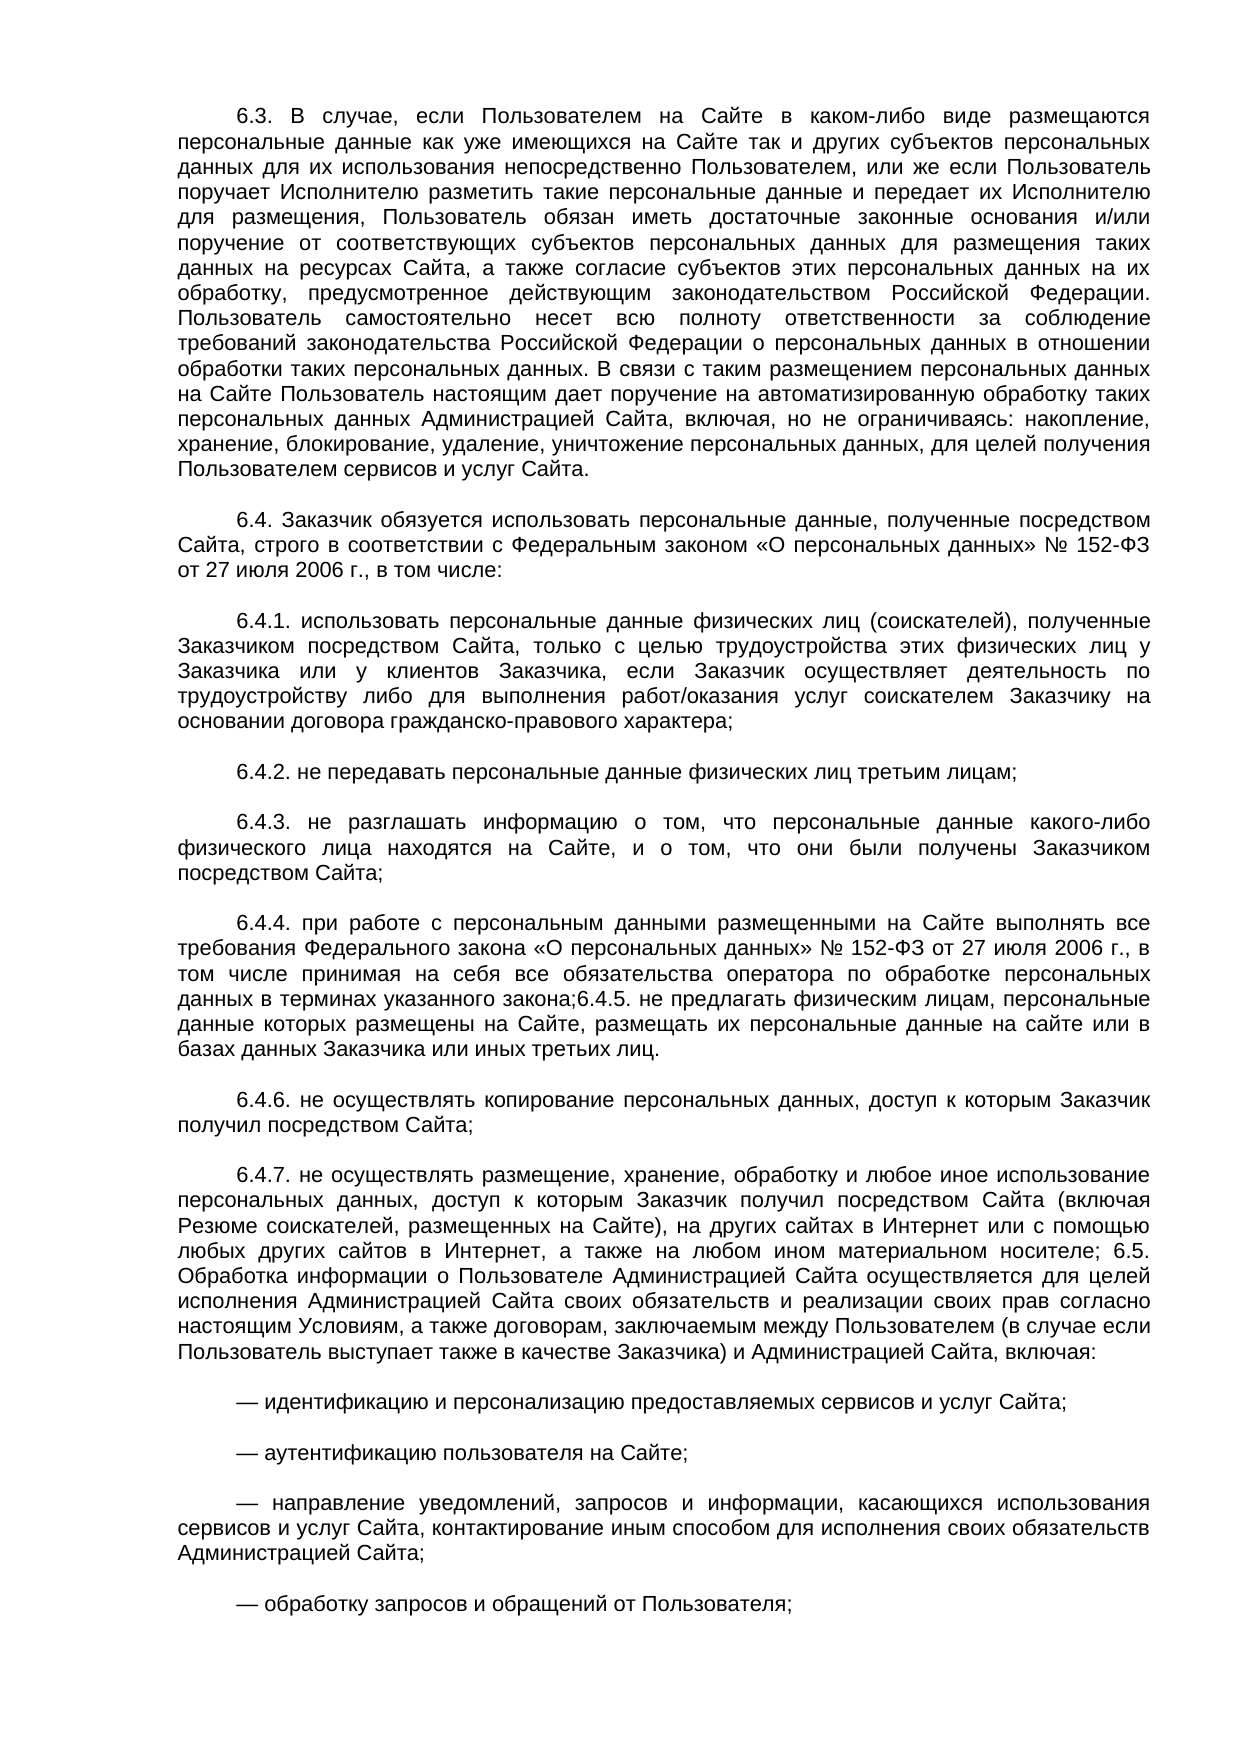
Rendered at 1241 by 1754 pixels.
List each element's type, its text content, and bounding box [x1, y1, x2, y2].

text — обработку запросов и обращений от Пользователя; [177, 1591, 1152, 1616]
text 6.4.1. использовать персональные данные физических лиц (соискателей), полученные Заказчиком посредством Сайта, только с целью трудоустройства этих физических лиц у Заказчика или у клиентов Заказчика, если Заказчик осуществляет деятельность по трудоустройству либо для выполнения работ/оказания услуг соискателем Заказчику на основании договора гражданско-правового характера; [177, 608, 1152, 734]
text — направление уведомлений, запросов и информации, касающихся использования сервисов и услуг Сайта, контактирование иным способом для исполнения своих обязательств Администрацией Сайта; [177, 1490, 1152, 1566]
text 6.4.2. не передавать персональные данные физических лиц третьим лицам; [177, 759, 1152, 784]
text 6.4.4. при работе с персональным данными размещенными на Сайте выполнять все требования Федерального закона «О персональных данных» № 152-ФЗ от 27 июля 2006 г., в том числе принимая на себя все обязательства оператора по обработке персональных данных в терминах указанного закона;6.4.5. не предлагать физическим лицам, персональные данные которых размещены на Сайте, размещать их персональные данные на сайте или в базах данных Заказчика или иных третьих лиц. [177, 910, 1152, 1061]
text 6.4.6. не осуществлять копирование персональных данных, доступ к которым Заказчик получил посредством Сайта; [177, 1087, 1152, 1137]
text — аутентификацию пользователя на Сайте; [177, 1439, 1152, 1465]
text 6.4. Заказчик обязуется использовать персональные данные, полученные посредством Сайта, строго в соответствии с Федеральным законом «О персональных данных» № 152-ФЗ от 27 июля 2006 г., в том числе: [177, 507, 1152, 582]
text 6.4.3. не разглашать информацию о том, что персональные данные какого-либо физического лица находятся на Сайте, и о том, что они были получены Заказчиком посредством Сайта; [177, 809, 1152, 885]
text 6.3. В случае, если Пользователем на Сайте в каком-либо виде размещаются персональные данные как уже имеющихся на Сайте так и других субъектов персональных данных для их использования непосредственно Пользователем, или же если Пользователь поручает Исполнителю разметить такие персональные данные и передает их Исполнителю для размещения, Пользователь обязан иметь достаточные законные основания и/или поручение от соответствующих субъектов персональных данных для размещения таких данных на ресурсах Сайта, а также согласие субъектов этих персональных данных на их обработку, предусмотренное действующим законодательством Российской Федерации. Пользователь самостоятельно несет всю полноту ответственности за соблюдение требований законодательства Российской Федерации о персональных данных в отношении обработки таких персональных данных. В связи с таким размещением персональных данных на Сайте Пользователь настоящим дает поручение на автоматизированную обработку таких персональных данных Администрацией Сайта, включая, но не ограничиваясь: накопление, хранение, блокирование, удаление, уничтожение персональных данных, для целей получения Пользователем сервисов и услуг Сайта. [177, 103, 1152, 482]
text — идентификацию и персонализацию предоставляемых сервисов и услуг Сайта; [177, 1389, 1152, 1414]
text 6.4.7. не осуществлять размещение, хранение, обработку и любое иное использование персональных данных, доступ к которым Заказчик получил посредством Сайта (включая Резюме соискателей, размещенных на Сайте), на других сайтах в Интернет или с помощью любых других сайтов в Интернет, а также на любом ином материальном носителе; 6.5. Обработка информации о Пользователе Администрацией Сайта осуществляется для целей исполнения Администрацией Сайта своих обязательств и реализации своих прав согласно настоящим Условиям, а также договорам, заключаемым между Пользователем (в случае если Пользователь выступает также в качестве Заказчика) и Администрацией Сайта, включая: [177, 1162, 1152, 1364]
